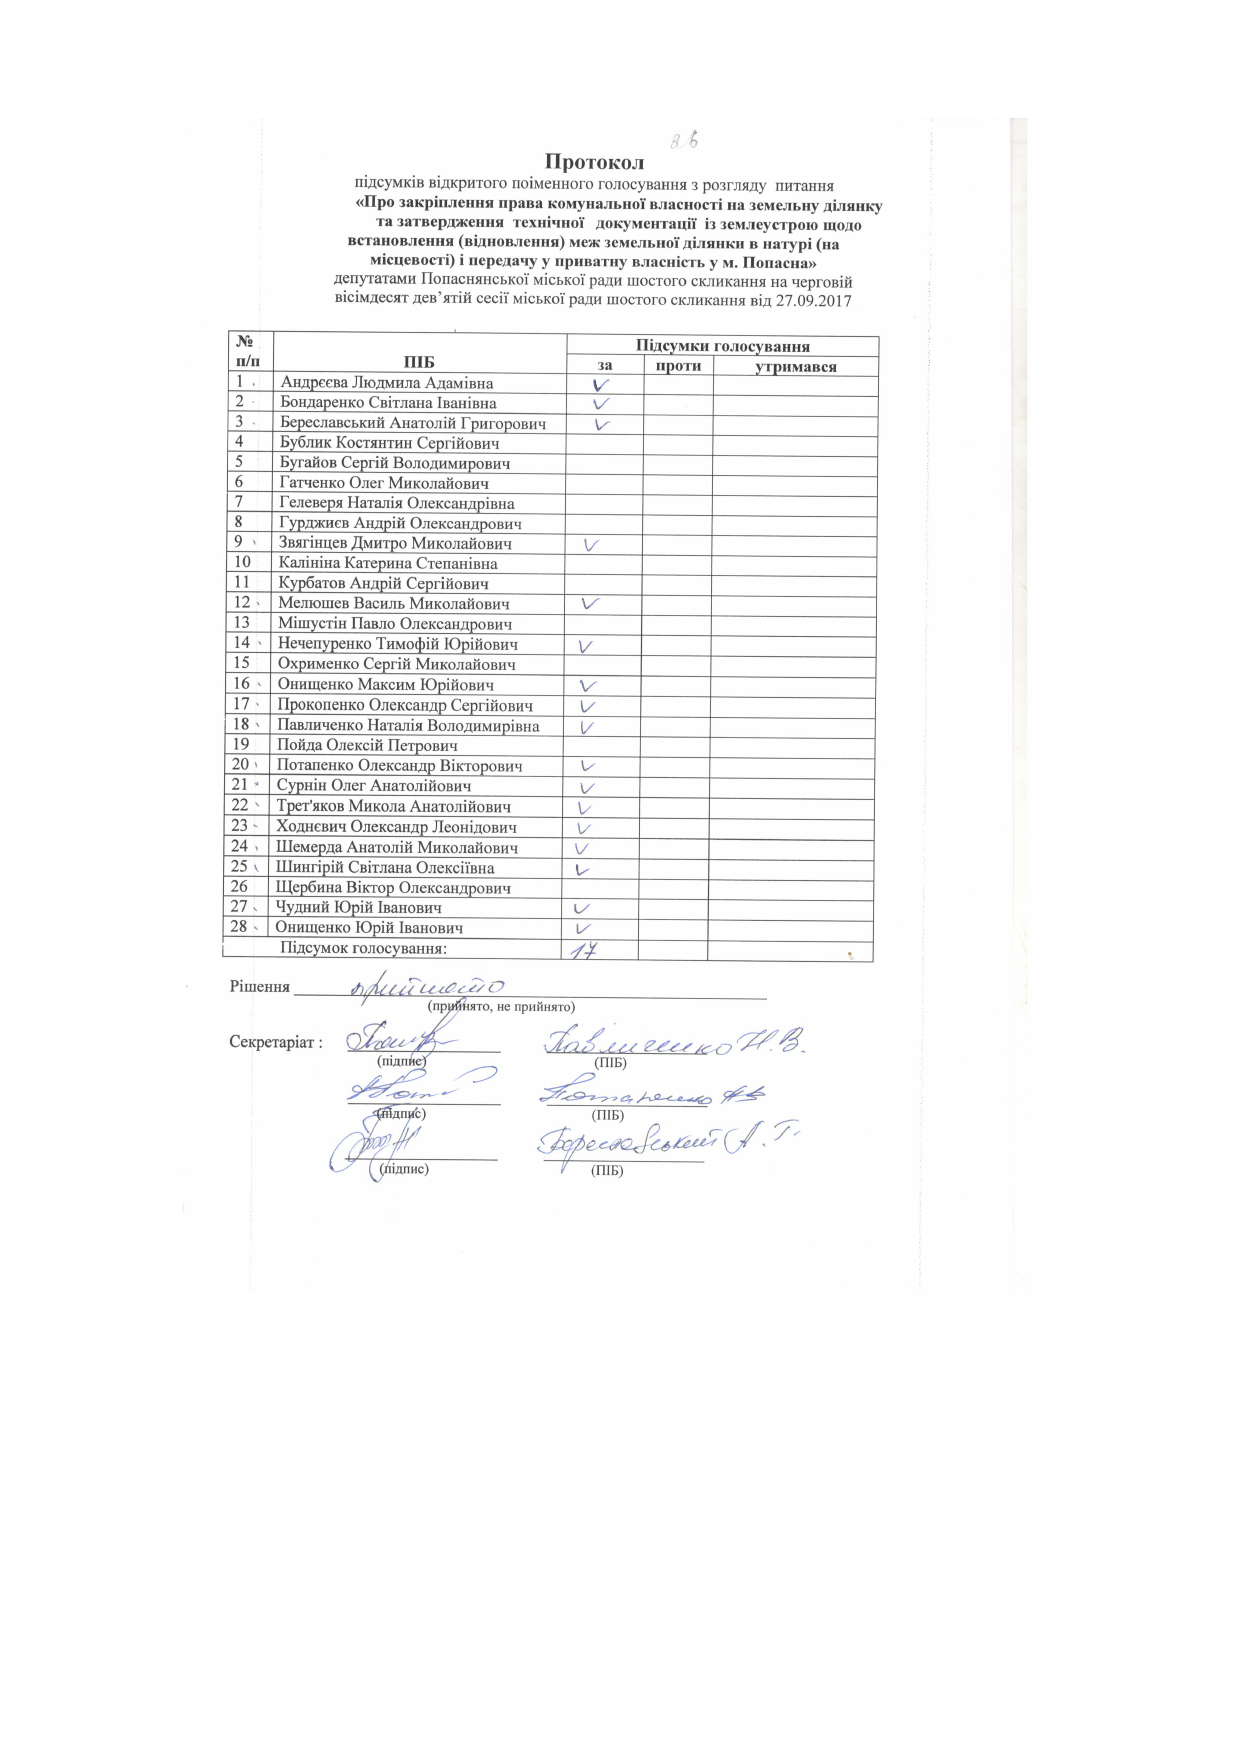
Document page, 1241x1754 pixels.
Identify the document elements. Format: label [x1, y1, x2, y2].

picture [177, 118, 1040, 1299]
